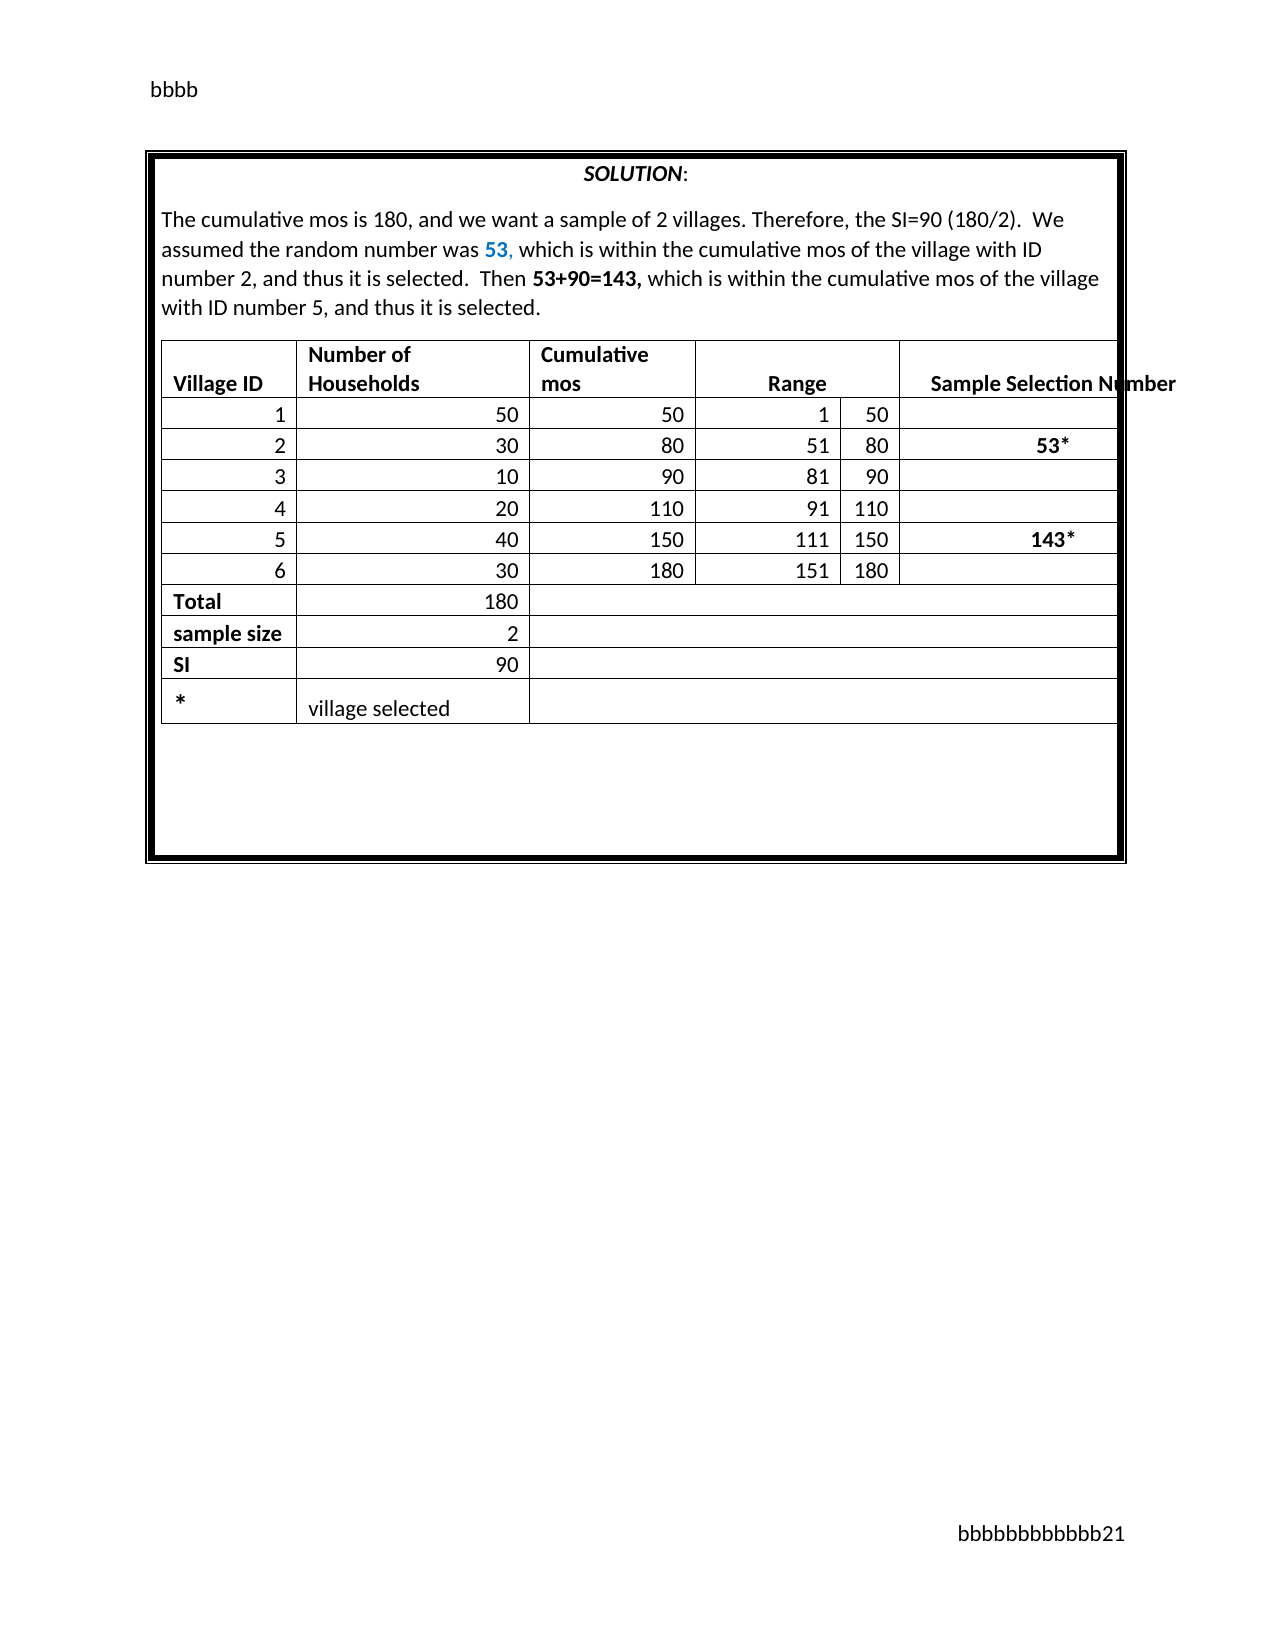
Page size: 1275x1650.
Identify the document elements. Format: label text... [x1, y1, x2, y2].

table_cell SOLUTION: The cumulative mos is 180, and we want a sample of 2 villages. Therefore, the SI=90 (180/2). We assumed the random number was 53, which is within the cumulative mos of the village with ID number 2, and thus it is selected. Then 53+90=143, which is within the cumulative mos of the village with ID number 5, and thus it is selected. [155, 159, 1117, 855]
